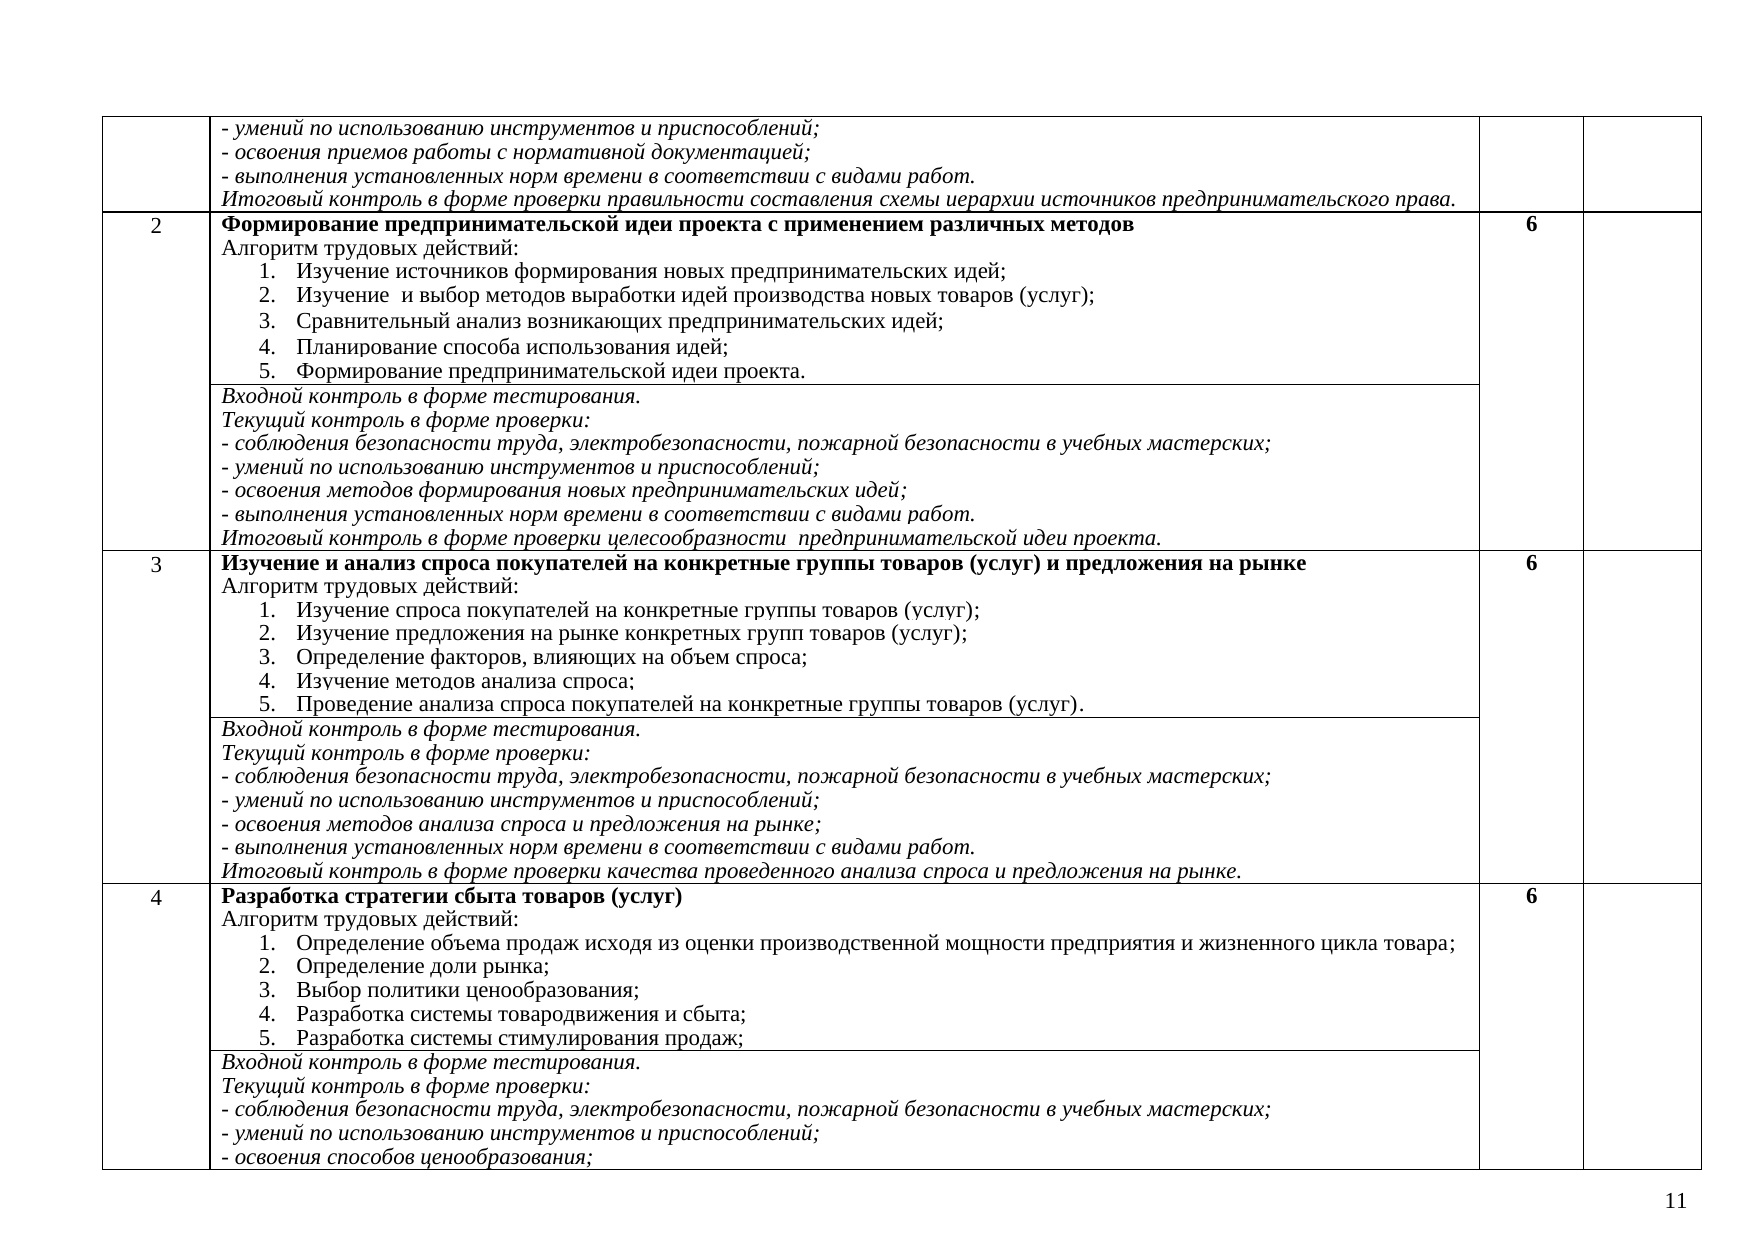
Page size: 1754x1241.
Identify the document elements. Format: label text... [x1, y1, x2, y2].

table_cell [211, 1051, 1479, 1169]
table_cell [211, 117, 1479, 211]
table_cell 3 [103, 551, 209, 883]
table_cell Формирование предпринимательской идеи проекта с применением различных методов Алгоритм трудовых действий: Изучение источников формирования новых предпринимательских идей; Изучение и выбор методов выработки идей производства новых товаров (услуг); Сравнительный анализ возникающих предпринимательских идей; Планирование способа использования идей; Формирование предпринимательской идеи проекта. [211, 213, 1479, 383]
table_cell 2 [103, 213, 209, 550]
table_cell 4 [103, 884, 209, 1169]
table_cell Входной контроль в форме тестирования. Текущий контроль в форме проверки: - соблюдения безопасности труда, электробезопасности, пожарной безопасности в учебных мастерских; - умений по использованию инструментов и приспособлений; - освоения методов анализа спроса и предложения на рынке; - выполнения установленных норм времени в соответствии с видами работ. Итоговый контроль в форме проверки качества проведенного анализа спроса и предложения на рынке. [211, 718, 1479, 883]
table_cell 6 [1480, 551, 1583, 883]
table_cell Входной контроль в форме тестирования. Текущий контроль в форме проверки: - соблюдения безопасности труда, электробезопасности, пожарной безопасности в учебных мастерских; - умений по использованию инструментов и приспособлений; - освоения методов формирования новых предпринимательских идей; - выполнения установленных норм времени в соответствии с видами работ. Итоговый контроль в форме проверки целесообразности предпринимательской идеи проекта. [211, 385, 1479, 550]
table_cell [1584, 551, 1701, 883]
table_cell 6 [1480, 213, 1583, 550]
table_cell Разработка стратегии сбыта товаров (услуг) Алгоритм трудовых действий: Определение объема продаж исходя из оценки производственной мощности предприятия и жизненного цикла товара; Определение доли рынка; Выбор политики ценообразования; Разработка системы товародвижения и сбыта; Разработка системы стимулирования продаж; [211, 884, 1479, 1050]
table_cell Изучение и анализ спроса покупателей на конкретные группы товаров (услуг) и предложения на рынке Алгоритм трудовых действий: Изучение спроса покупателей на конкретные группы товаров (услуг); Изучение предложения на рынке конкретных групп товаров (услуг); Определение факторов, влияющих на объем спроса; Изучение методов анализа спроса; Проведение анализа спроса покупателей на конкретные группы товаров (услуг). [211, 551, 1479, 717]
table_cell 6 [1480, 884, 1583, 1169]
table_cell [1584, 884, 1701, 1169]
table_cell [1584, 213, 1701, 550]
